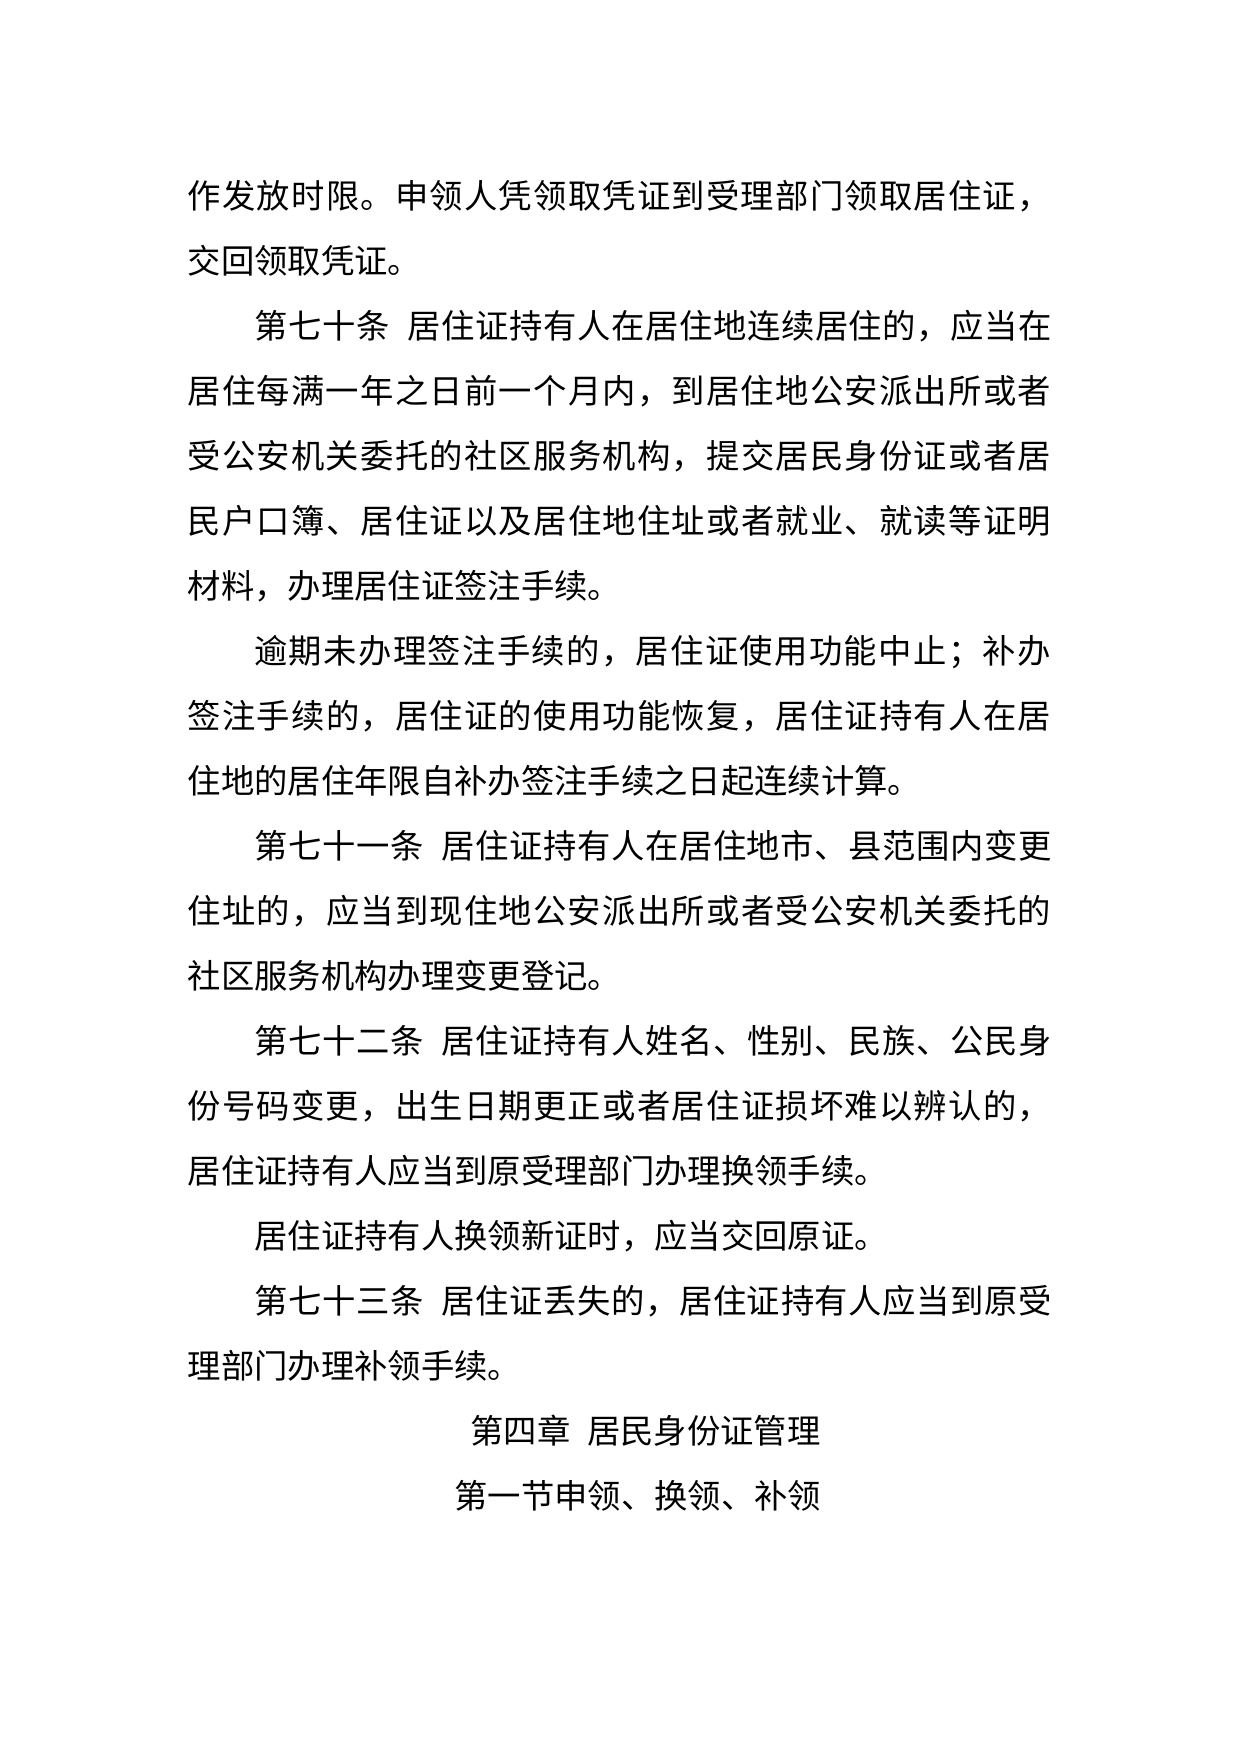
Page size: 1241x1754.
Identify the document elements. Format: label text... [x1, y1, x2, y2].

text 居住证持有人换领新证时，应当交回原证。 [187, 1202, 1053, 1267]
text 第一节申领、换领、补领 [187, 1462, 1053, 1527]
text 第七十三条 居住证丢失的，居住证持有人应当到原受理部门办理补领手续。 [187, 1267, 1053, 1397]
text 逾期未办理签注手续的，居住证使用功能中止；补办签注手续的，居住证的使用功能恢复，居住证持有人在居住地的居住年限自补办签注手续之日起连续计算。 [187, 617, 1053, 812]
text 第四章 居民身份证管理 [187, 1397, 1053, 1462]
text 第七十条 居住证持有人在居住地连续居住的，应当在居住每满一年之日前一个月内，到居住地公安派出所或者受公安机关委托的社区服务机构，提交居民身份证或者居民户口簿、居住证以及居住地住址或者就业、就读等证明材料，办理居住证签注手续。 [187, 292, 1053, 617]
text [187, 162, 1053, 292]
text 第七十一条 居住证持有人在居住地市、县范围内变更住址的，应当到现住地公安派出所或者受公安机关委托的社区服务机构办理变更登记。 [187, 812, 1053, 1007]
text 第七十二条 居住证持有人姓名、性别、民族、公民身份号码变更，出生日期更正或者居住证损坏难以辨认的，居住证持有人应当到原受理部门办理换领手续。 [187, 1007, 1053, 1202]
